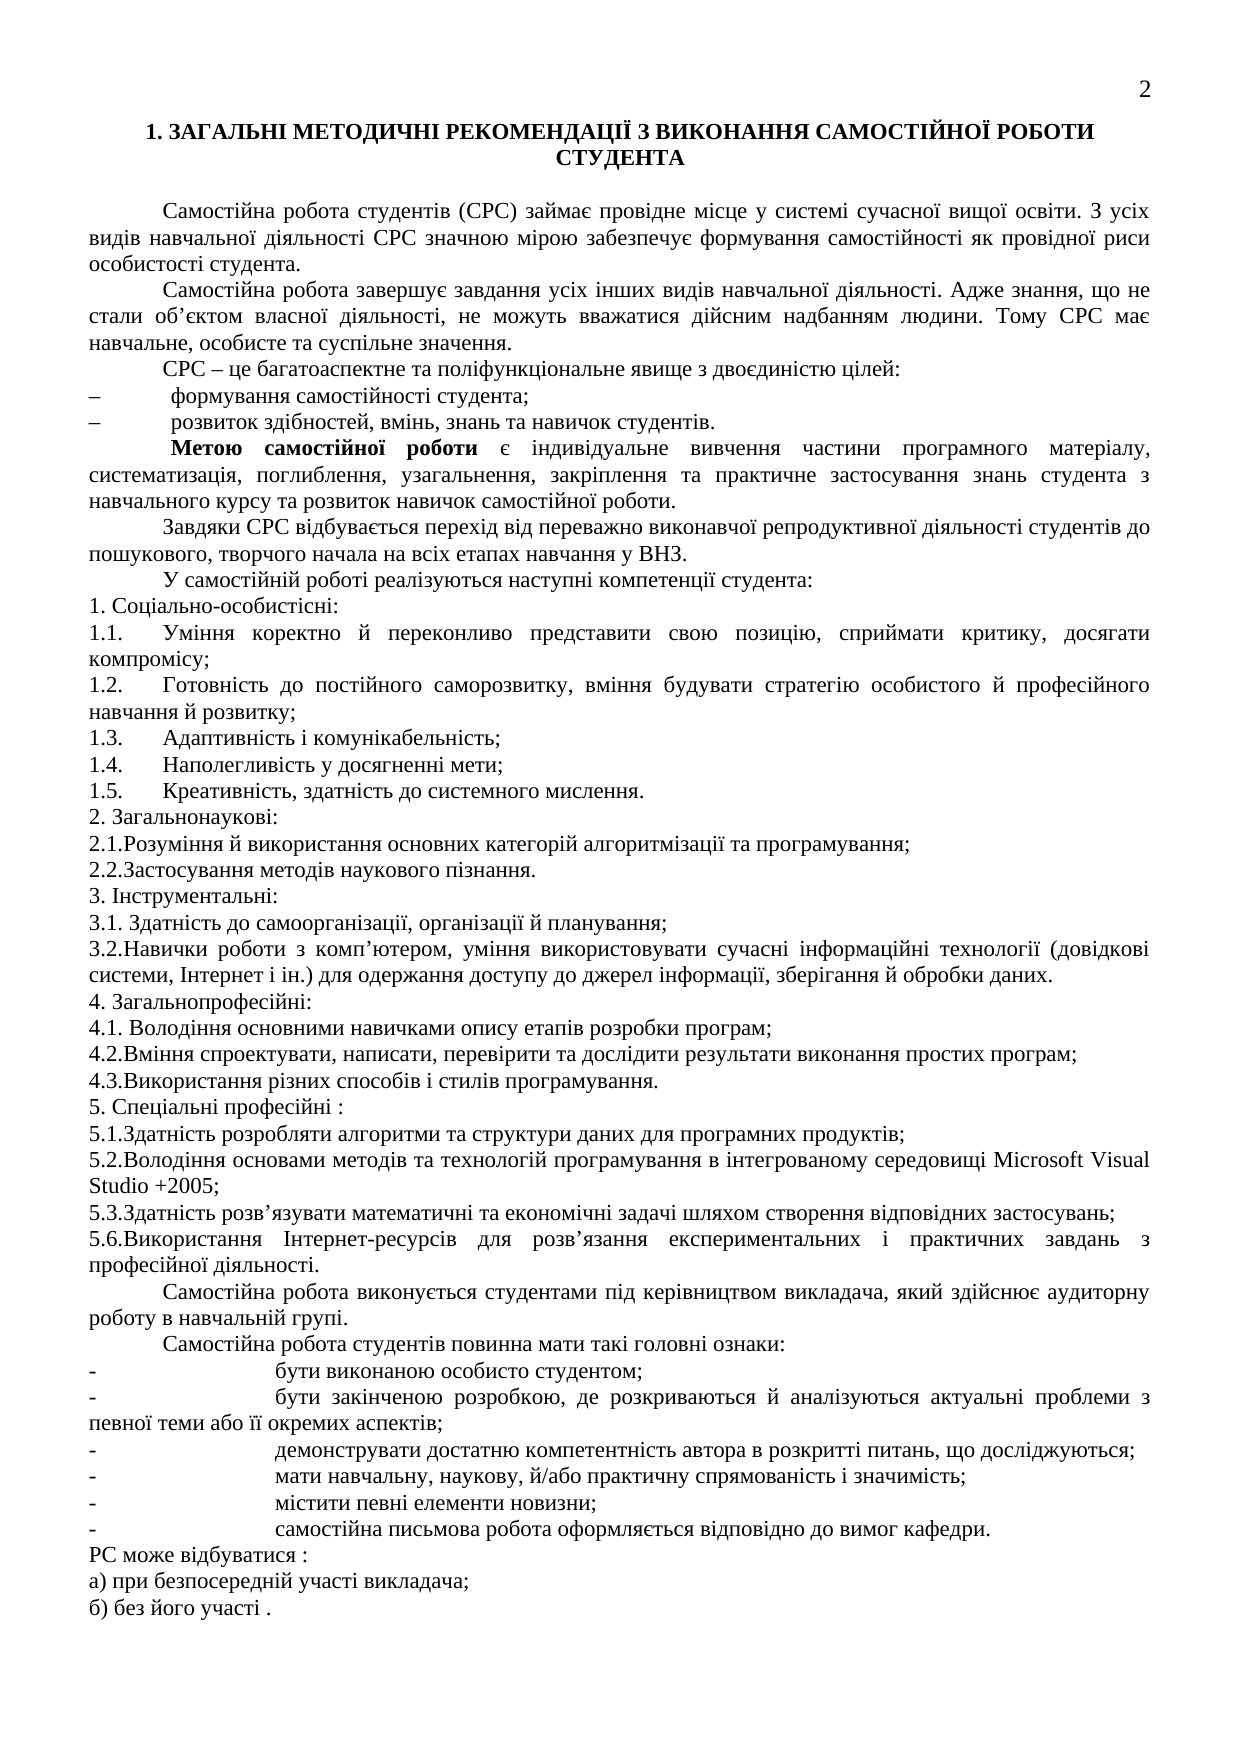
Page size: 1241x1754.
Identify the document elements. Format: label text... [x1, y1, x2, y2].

text 4.3.Використання різних способів і стилів програмування. [89, 1067, 1152, 1093]
text 3.1. Здатність до самоорганізації, організації й планування; [89, 909, 1152, 935]
text 4.2.Вміння спроектувати, написати, перевірити та дослідити результати виконання простих програм; [89, 1041, 1152, 1067]
list мати навчальну, наукову, й/або практичну спрямованість і значимість; [89, 1462, 1152, 1488]
list формування самостійності студента; [89, 382, 1152, 408]
text Самостійна робота студентів повинна мати такі головні ознаки: [89, 1330, 1152, 1357]
list розвиток здібностей, вмінь, знань та навичок студентів. [89, 408, 1152, 434]
text 1. Соціально-особистісні: [89, 592, 1152, 619]
list самостійна письмова робота оформляється відповідно до вимог кафедри. [89, 1515, 1152, 1541]
text У самостійній роботі реалізуються наступні компетенції студента: [89, 566, 1152, 592]
text 3. Інструментальні: [89, 882, 1152, 909]
text 5.2.Володіння основами методів та технологій програмування в інтегрованому середовищі Microsoft Visual Studio +2005; [89, 1146, 1152, 1199]
text 4. Загальнопрофесійні: [89, 988, 1152, 1014]
text 2. Загальнонаукові: [89, 803, 1152, 830]
list Наполегливість у досягненні мети; [89, 751, 1152, 777]
list Уміння коректно й переконливо представити свою позицію, сприймати критику, досягати компромісу; [89, 619, 1152, 672]
text 1. ЗАГАЛЬНІ МЕТОДИЧНІ РЕКОМЕНДАЦІЇ З ВИКОНАННЯ САМОСТІЙНОЇ РОБОТИ СТУДЕНТА [89, 118, 1152, 171]
text РС може відбуватися : [89, 1541, 1152, 1568]
list демонструвати достатню компетентність автора в розкритті питань, що досліджуються; [89, 1436, 1152, 1462]
text СРС – це багатоаспектне та поліфункціональне явище з двоєдиністю цілей: [89, 355, 1152, 382]
list Адаптивність і комунікабельність; [89, 724, 1152, 751]
text 3.2.Навички роботи з комп’ютером, уміння використовувати сучасні інформаційні технології (довідкові системи, Інтернет і ін.) для одержання доступу до джерел інформації, зберігання й обробки даних. [89, 935, 1152, 988]
text 5.3.Здатність розв’язувати математичні та економічні задачі шляхом створення відповідних застосувань; [89, 1199, 1152, 1225]
text б) без його участі . [89, 1594, 1152, 1620]
list бути закінченою розробкою, де розкриваються й аналізуються актуальні проблеми з певної теми або її окремих аспектів; [89, 1383, 1152, 1436]
text 5.1.Здатність розробляти алгоритми та структури даних для програмних продуктів; [89, 1119, 1152, 1146]
text а) при безпосередній участі викладача; [89, 1568, 1152, 1594]
text Самостійна робота студентів (СРС) займає провідне місце у системі сучасної вищої освіти. З усіх видів навчальної діяльності СРС значною мірою забезпечує формування самостійності як провідної риси особистості студента. [89, 197, 1152, 276]
text 2.2.Застосування методів наукового пізнання. [89, 856, 1152, 882]
text 2.1.Розуміння й використання основних категорій алгоритмізації та програмування; [89, 830, 1152, 856]
list бути виконаною особисто студентом; [89, 1357, 1152, 1383]
text 5.6.Використання Інтернет-ресурсів для розв’язання експериментальних і практичних завдань з професійної діяльності. [89, 1225, 1152, 1278]
text Самостійна робота виконується студентами під керівництвом викладача, який здійснює аудиторну роботу в навчальній групі. [89, 1278, 1152, 1330]
text 5. Спеціальні професійні : [89, 1093, 1152, 1119]
list Готовність до постійного саморозвитку, вміння будувати стратегію особистого й професійного навчання й розвитку; [89, 672, 1152, 724]
list Метою самостійної роботи є індивідуальне вивчення частини програмного матеріалу, систематизація, поглиблення, узагальнення, закріплення та практичне застосування знань студента з навчального курсу та розвиток навичок самостійної роботи. [89, 434, 1152, 513]
list містити певні елементи новизни; [89, 1488, 1152, 1515]
text 4.1. Володіння основними навичками опису етапів розробки програм; [89, 1014, 1152, 1041]
list Креативність, здатність до системного мислення. [89, 777, 1152, 803]
text Самостійна робота завершує завдання усіх інших видів навчальної діяльності. Адже знання, що не стали об’єктом власної діяльності, не можуть вважатися дійсним надбанням людини. Тому СРС має навчальне, особисте та суспільне значення. [89, 276, 1152, 355]
text Завдяки СРС відбувається перехід від переважно виконавчої репродуктивної діяльності студентів до пошукового, творчого начала на всіх етапах навчання у ВНЗ. [89, 513, 1152, 566]
